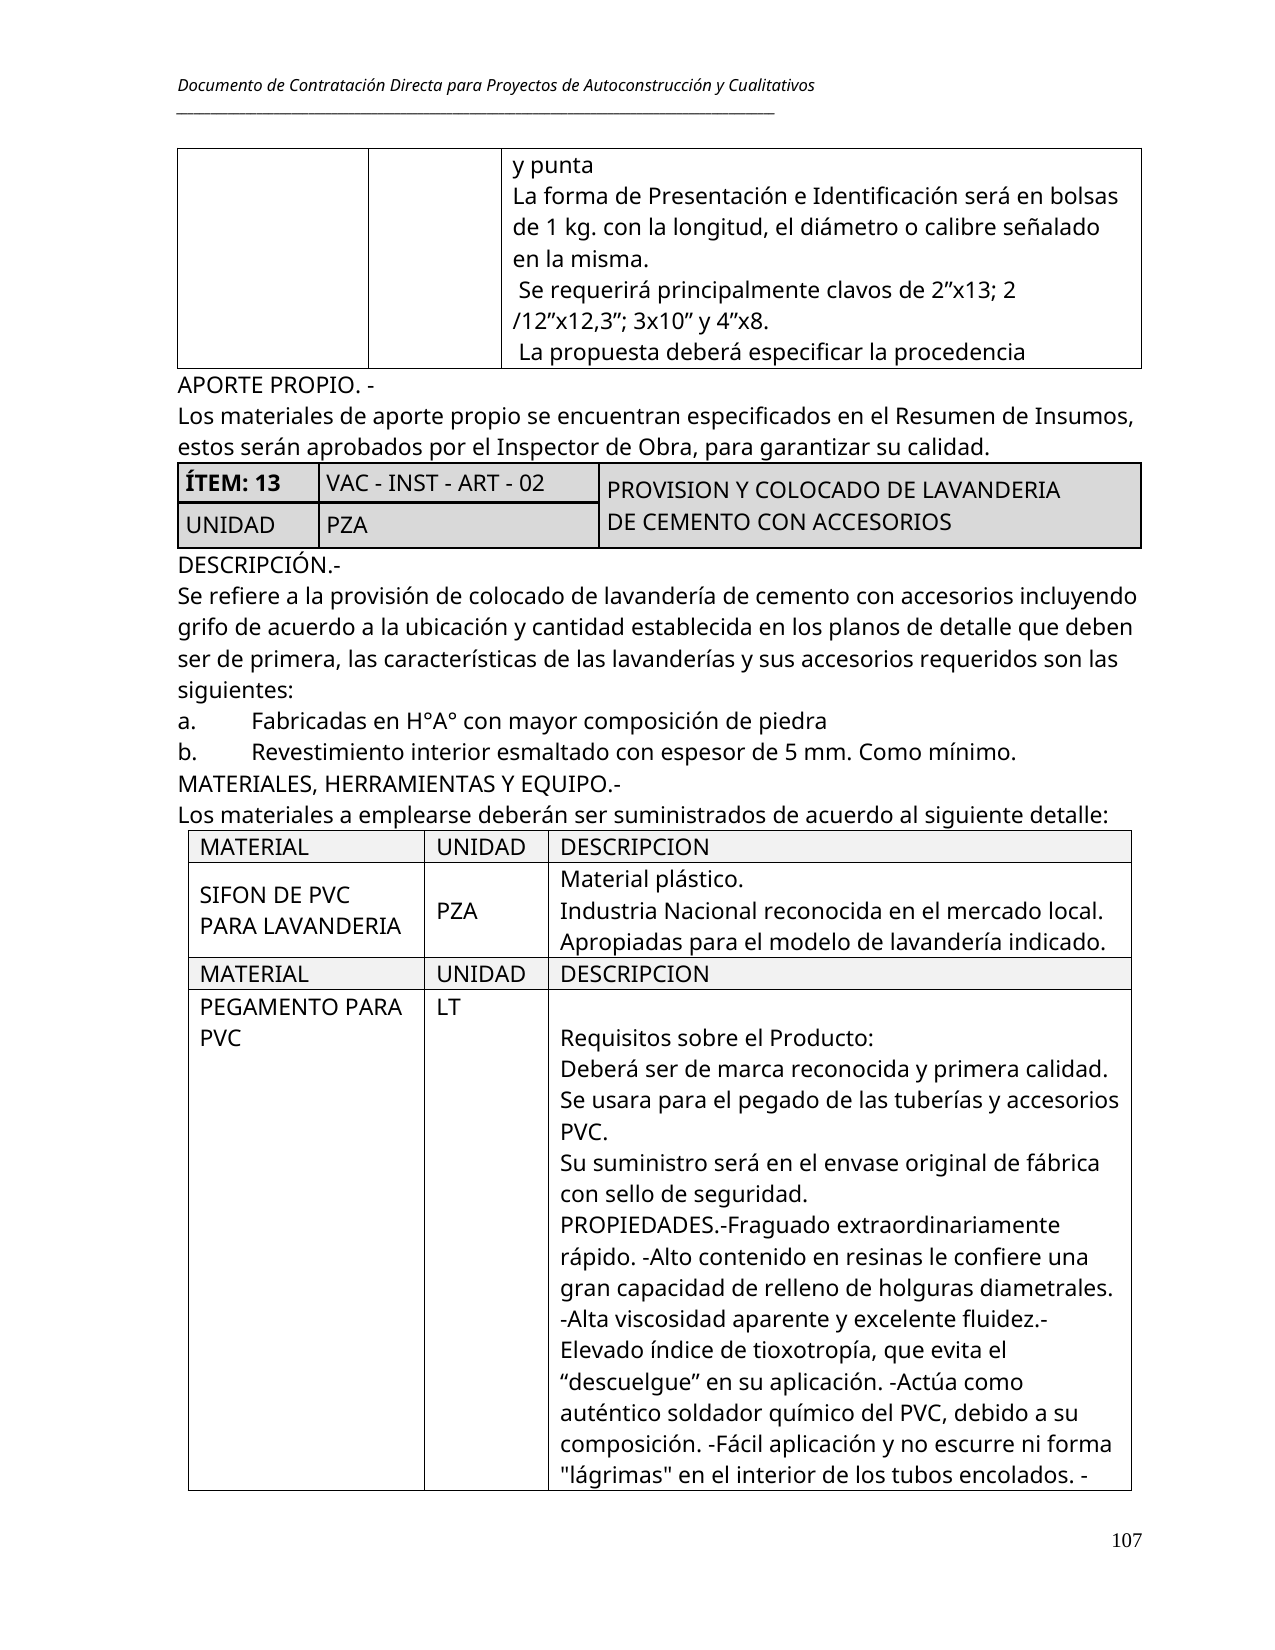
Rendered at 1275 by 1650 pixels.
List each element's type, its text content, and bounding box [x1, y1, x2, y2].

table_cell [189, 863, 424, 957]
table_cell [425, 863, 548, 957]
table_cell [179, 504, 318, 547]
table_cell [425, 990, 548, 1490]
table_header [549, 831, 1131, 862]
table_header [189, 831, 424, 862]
text a. Fabricadas en H°A° con mayor composición de piedra [177, 705, 1142, 736]
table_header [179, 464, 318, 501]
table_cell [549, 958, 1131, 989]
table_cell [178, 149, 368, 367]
text Los materiales de aporte propio se encuentran especificados en el Resumen de Insumos, estos serán aprobados por el Inspector de Obra, para garantizar su calidad. [177, 400, 1142, 462]
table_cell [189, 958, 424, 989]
text Los materiales a emplearse deberán ser suministrados de acuerdo al siguiente detalle: [177, 799, 1142, 830]
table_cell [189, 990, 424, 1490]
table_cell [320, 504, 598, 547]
text MATERIALES, HERRAMIENTAS Y EQUIPO.- [177, 767, 1142, 799]
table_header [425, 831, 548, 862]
text APORTE PROPIO. - [177, 369, 1142, 400]
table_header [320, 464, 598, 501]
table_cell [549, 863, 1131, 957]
text b. Revestimiento interior esmaltado con espesor de 5 mm. Como mínimo. [177, 736, 1142, 767]
text DESCRIPCIÓN.- [177, 549, 1142, 580]
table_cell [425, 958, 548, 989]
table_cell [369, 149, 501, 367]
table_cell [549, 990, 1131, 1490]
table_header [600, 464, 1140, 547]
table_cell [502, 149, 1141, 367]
text Se refiere a la provisión de colocado de lavandería de cemento con accesorios incluyendo grifo de acuerdo a la ubicación y cantidad establecida en los planos de detalle que deben ser de primera, las características de las lavanderías y sus accesorios requeridos son las siguientes: [177, 580, 1142, 705]
